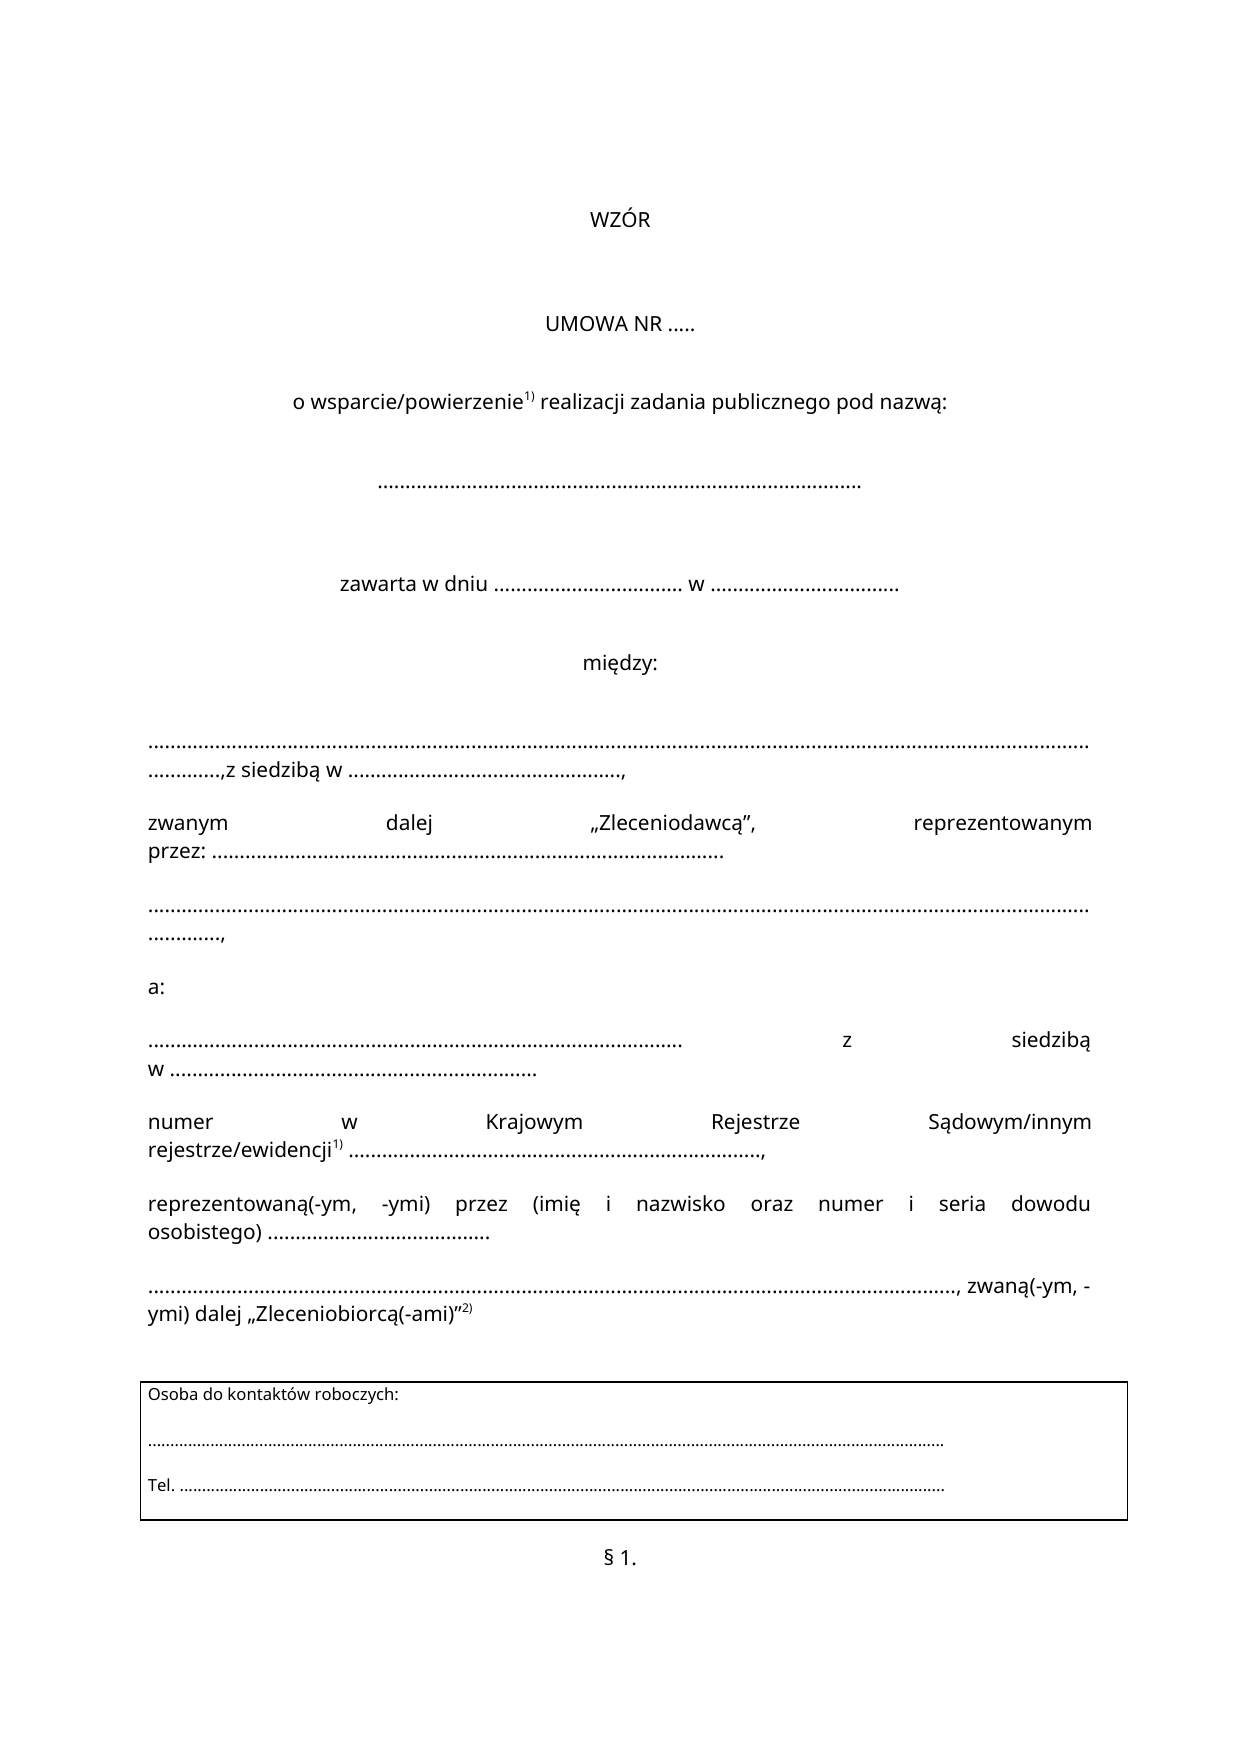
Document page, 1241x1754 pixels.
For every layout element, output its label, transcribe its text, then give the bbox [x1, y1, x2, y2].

text ......................................................................................................................................................................................, [148, 890, 1093, 947]
text reprezentowaną(-ym, -ymi) przez (imię i nazwisko oraz numer i seria dowodu osobistego) ........................................ [148, 1189, 1093, 1246]
table_cell ................................................................................................................................................................................... [141, 1428, 1127, 1474]
text ......................................................................................................................................................................................,z siedzibą w ................................................., [148, 726, 1093, 783]
table_header Osoba do kontaktów roboczych: [141, 1383, 1127, 1428]
text ................................................................................................ z siedzibą w .................................................................. [148, 1025, 1093, 1082]
text o wsparcie/powierzenie1) realizacji zadania publicznego pod nazwą: [148, 387, 1093, 416]
text WZÓR [148, 206, 1093, 234]
text numer w Krajowym Rejestrze Sądowym/innym rejestrze/ewidencji1) .........................................................................., [148, 1107, 1093, 1164]
table_cell Tel. ............................................................................................................................................................................ [141, 1474, 1127, 1519]
text UMOWA NR ..... [148, 309, 1093, 337]
text § 1. [148, 1543, 1093, 1572]
text zawarta w dniu .................................. w .................................. [148, 569, 1093, 598]
text zwanym dalej „Zleceniodawcą”, reprezentowanym przez: ............................................................................................ [148, 808, 1093, 865]
text ....................................................................................... [148, 466, 1093, 494]
text ................................................................................................................................................., zwaną(-ym, -ymi) dalej „Zleceniobiorcą(-ami)”2) [148, 1271, 1093, 1328]
text między: [148, 648, 1093, 676]
text a: [148, 972, 1093, 1000]
